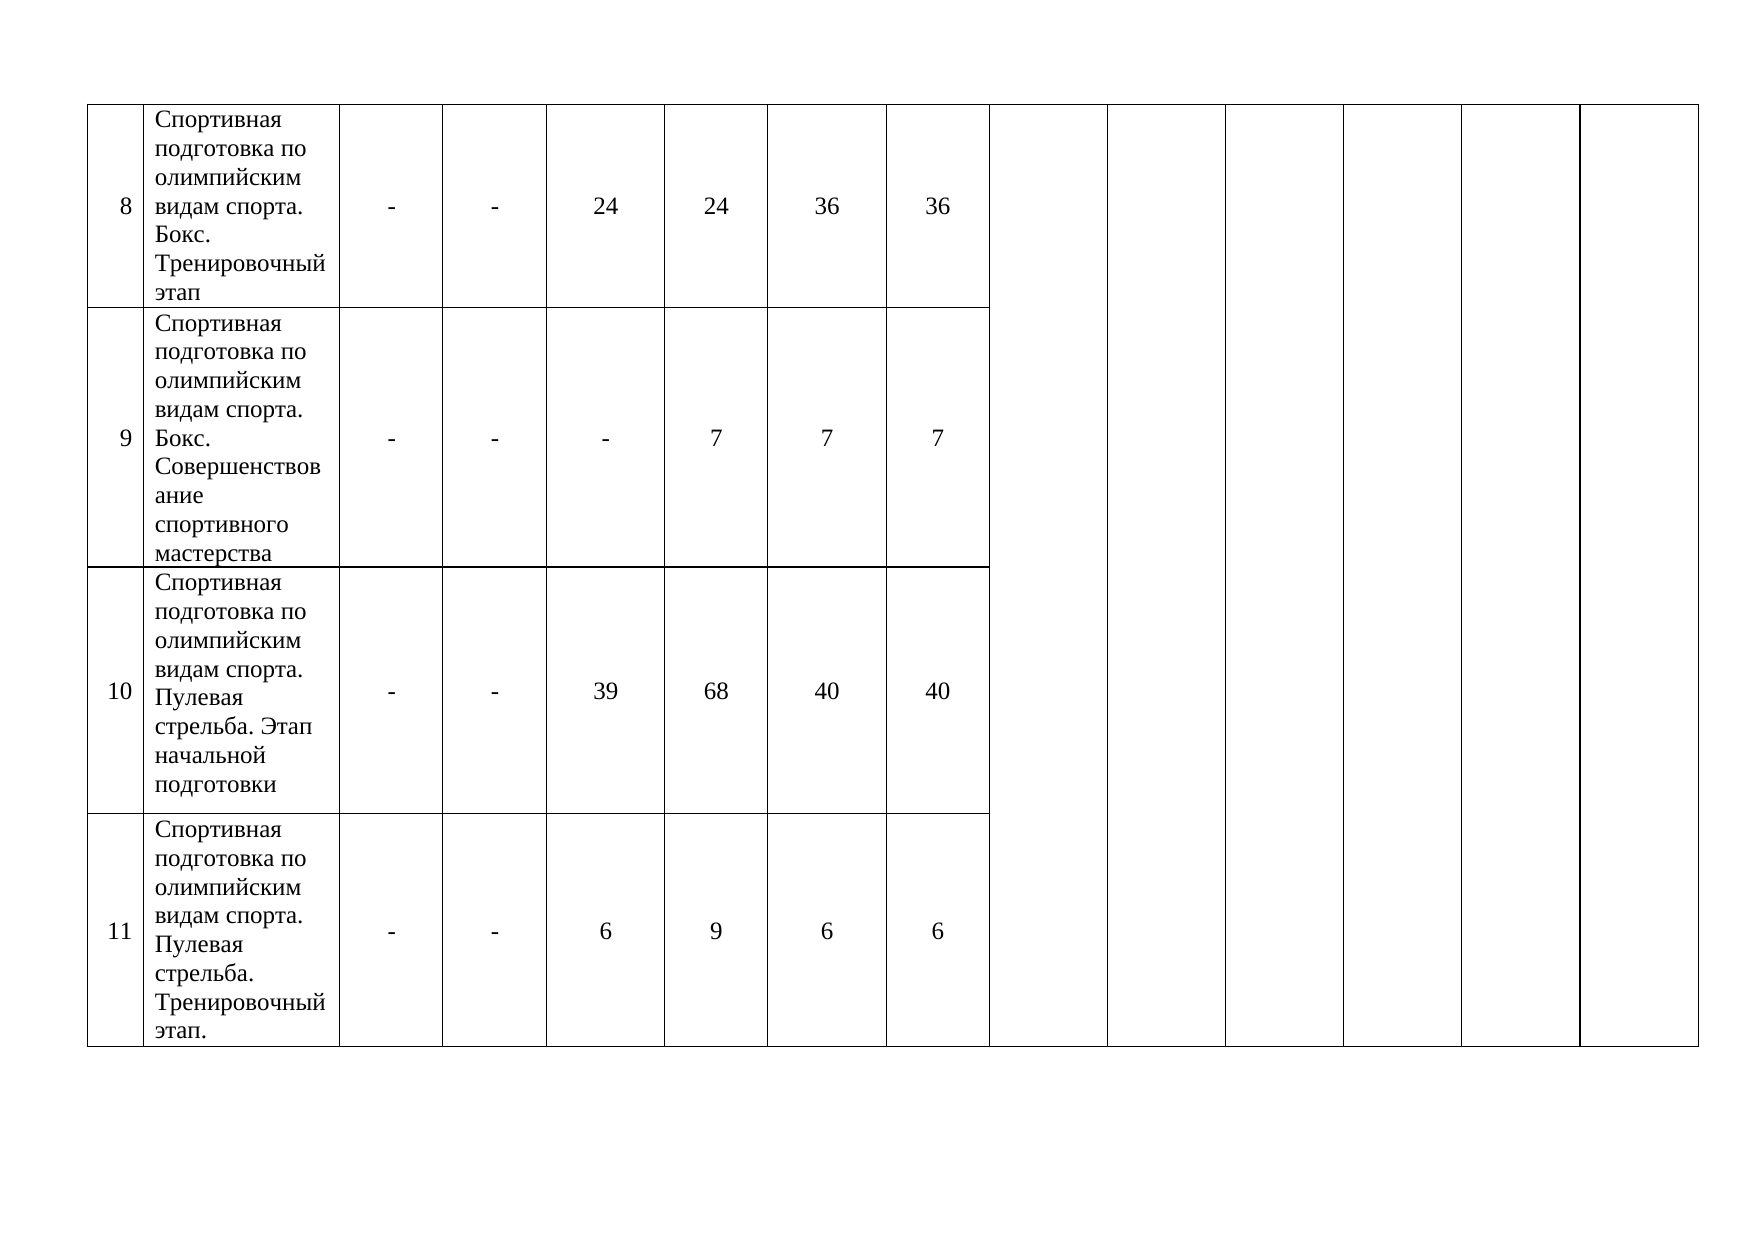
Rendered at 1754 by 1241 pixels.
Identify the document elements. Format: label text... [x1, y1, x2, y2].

table_cell 36 [768, 105, 886, 307]
table_cell 24 [547, 105, 664, 307]
table_cell 24 [665, 105, 767, 307]
table_cell 7 [887, 308, 989, 566]
table_cell 6 [768, 814, 886, 1046]
table_cell 36 [887, 105, 989, 307]
table_cell 7 [665, 308, 767, 566]
table_cell Спортивная подготовка по олимпийским видам спорта. Пулевая стрельба. Тренировочный этап. [144, 814, 339, 1046]
table_cell - [443, 105, 546, 307]
table_cell 9 [88, 308, 143, 566]
table_cell Спортивная подготовка по олимпийским видам спорта. Пулевая стрельба. Этап начальной подготовки [144, 568, 339, 813]
table_cell 7 [768, 308, 886, 566]
table_cell 9 [665, 814, 767, 1046]
table_cell 10 [88, 568, 143, 813]
table_cell - [547, 308, 664, 566]
table_cell 40 [768, 568, 886, 813]
table_cell 68 [665, 568, 767, 813]
table_cell 8 [88, 105, 143, 307]
table_cell Спортивная подготовка по олимпийским видам спорта. Бокс. Тренировочный этап [144, 105, 339, 307]
table_cell - [340, 568, 442, 813]
table_cell - [340, 105, 442, 307]
table_cell 6 [547, 814, 664, 1046]
table_cell 11 [88, 814, 143, 1046]
table_cell 39 [547, 568, 664, 813]
table_cell - [443, 308, 546, 566]
table_cell 6 [887, 814, 989, 1046]
table_cell - [443, 814, 546, 1046]
table_cell 40 [887, 568, 989, 813]
table_cell Спортивная подготовка по олимпийским видам спорта. Бокс. Совершенствование спортивного мастерства [144, 308, 339, 566]
table_cell - [443, 568, 546, 813]
table_cell - [340, 814, 442, 1046]
table_cell - [340, 308, 442, 566]
